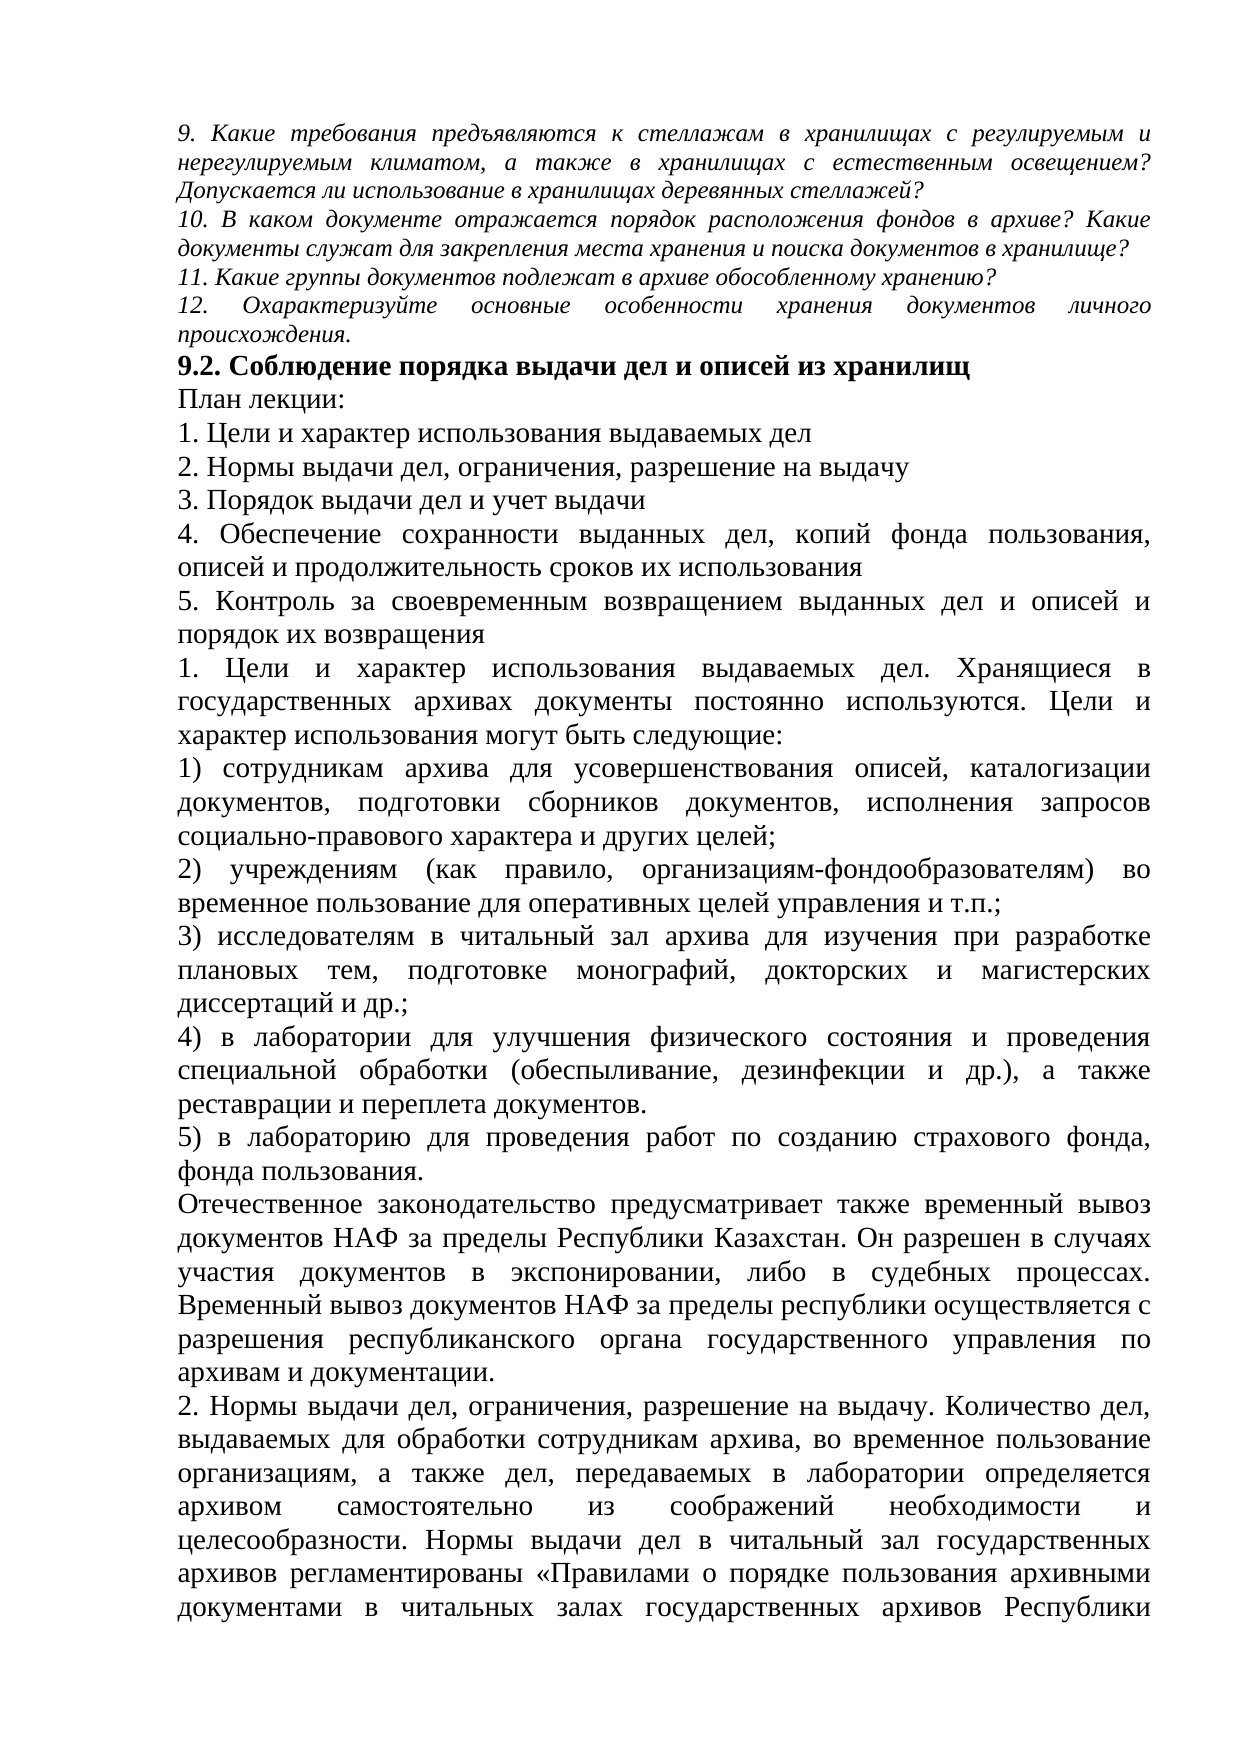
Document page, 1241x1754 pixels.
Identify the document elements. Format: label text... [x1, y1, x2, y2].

text 5) в лабораторию для проведения работ по созданию страхового фонда, фонда пользования. [177, 1119, 1152, 1187]
text 4. Обеспечение сохранности выданных дел, копий фонда пользования, описей и продолжительность сроков их использования [177, 516, 1152, 583]
text 4) в лаборатории для улучшения физического состояния и проведения специальной обработки (обеспыливание, дезинфекции и др.), а также реставрации и переплета документов. [177, 1019, 1152, 1119]
text 2) учреждениям (как правило, организациям-фондообразователям) во временное пользование для оперативных целей управления и т.п.; [177, 851, 1152, 918]
text 5. Контроль за своевременным возвращением выданных дел и описей и порядок их возвращения [177, 583, 1152, 650]
text 10. В каком документе отражается порядок расположения фондов в архиве? Какие документы служат для закрепления места хранения и поиска документов в хранилище? [177, 204, 1152, 262]
text Отечественное законодательство предусматривает также временный вывоз документов НАФ за пределы Республики Казахстан. Он разрешен в случаях участия документов в экспонировании, либо в судебных процессах. Временный вывоз документов НАФ за пределы республики осуществляется с разрешения республиканского органа государственного управления по архивам и документации. [177, 1187, 1152, 1388]
text 12. Охарактеризуйте основные особенности хранения документов личного происхождения. [177, 291, 1152, 348]
text 9.2. Соблюдение порядка выдачи дел и описей из хранилищ [177, 348, 1152, 382]
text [177, 1388, 1152, 1623]
text 3) исследователям в читальный зал архива для изучения при разработке плановых тем, подготовке монографий, докторских и магистерских диссертаций и др.; [177, 918, 1152, 1019]
text 2. Нормы выдачи дел, ограничения, разрешение на выдачу [177, 449, 1152, 482]
text 1. Цели и характер использования выдаваемых дел. Хранящиеся в государственных архивах документы постоянно используются. Цели и характер использования могут быть следующие: [177, 650, 1152, 751]
text План лекции: [177, 382, 1152, 415]
text 11. Какие группы документов подлежат в архиве обособленному хранению? [177, 262, 1152, 291]
text 1) сотрудникам архива для усовершенствования описей, каталогизации документов, подготовки сборников документов, исполнения запросов социально-правового характера и других целей; [177, 751, 1152, 851]
text 3. Порядок выдачи дел и учет выдачи [177, 482, 1152, 516]
text 9. Какие требования предъявляются к стеллажам в хранилищах с регулируемым и нерегулируемым климатом, а также в хранилищах с естественным освещением? Допускается ли использование в хранилищах деревянных стеллажей? [177, 118, 1152, 204]
text 1. Цели и характер использования выдаваемых дел [177, 415, 1152, 449]
